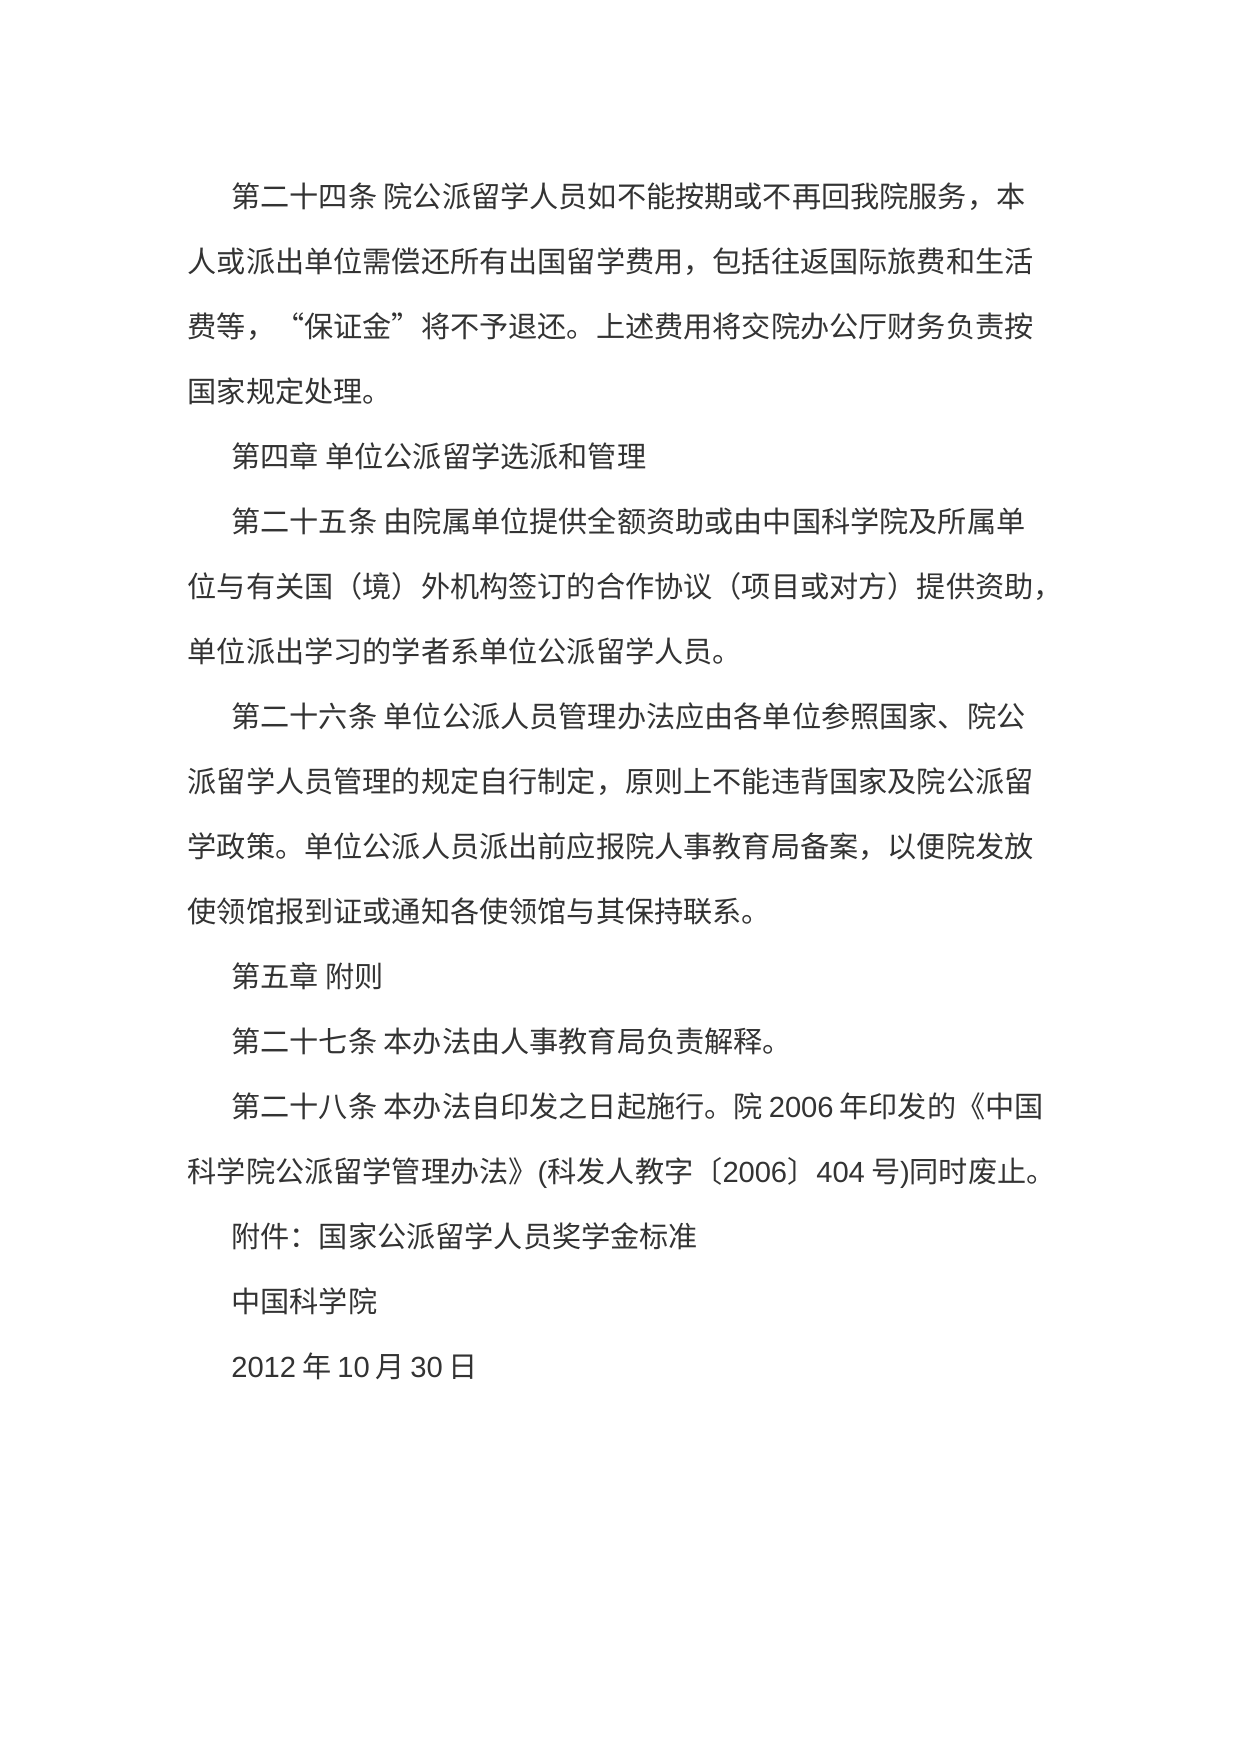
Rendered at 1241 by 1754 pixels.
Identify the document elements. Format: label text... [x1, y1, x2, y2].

text 2012年10月30日 [187, 1332, 1053, 1397]
text 第二十四条 院公派留学人员如不能按期或不再回我院服务，本人或派出单位需偿还所有出国留学费用，包括往返国际旅费和生活费等，“保证金”将不予退还。上述费用将交院办公厅财务负责按国家规定处理。 [187, 162, 1053, 422]
text 第二十六条 单位公派人员管理办法应由各单位参照国家、院公派留学人员管理的规定自行制定，原则上不能违背国家及院公派留学政策。单位公派人员派出前应报院人事教育局备案，以便院发放使领馆报到证或通知各使领馆与其保持联系。 [187, 682, 1053, 942]
text 第二十八条 本办法自印发之日起施行。院2006年印发的《中国科学院公派留学管理办法》(科发人教字〔2006〕404号)同时废止。 [187, 1072, 1053, 1202]
text 中国科学院 [187, 1267, 1053, 1332]
text 第二十五条 由院属单位提供全额资助或由中国科学院及所属单位与有关国（境）外机构签订的合作协议（项目或对方）提供资助，单位派出学习的学者系单位公派留学人员。 [187, 487, 1053, 682]
text 附件：国家公派留学人员奖学金标准 [187, 1202, 1053, 1267]
text 第五章 附则 [187, 942, 1053, 1007]
text 第四章 单位公派留学选派和管理 [187, 422, 1053, 487]
text 第二十七条 本办法由人事教育局负责解释。 [187, 1007, 1053, 1072]
